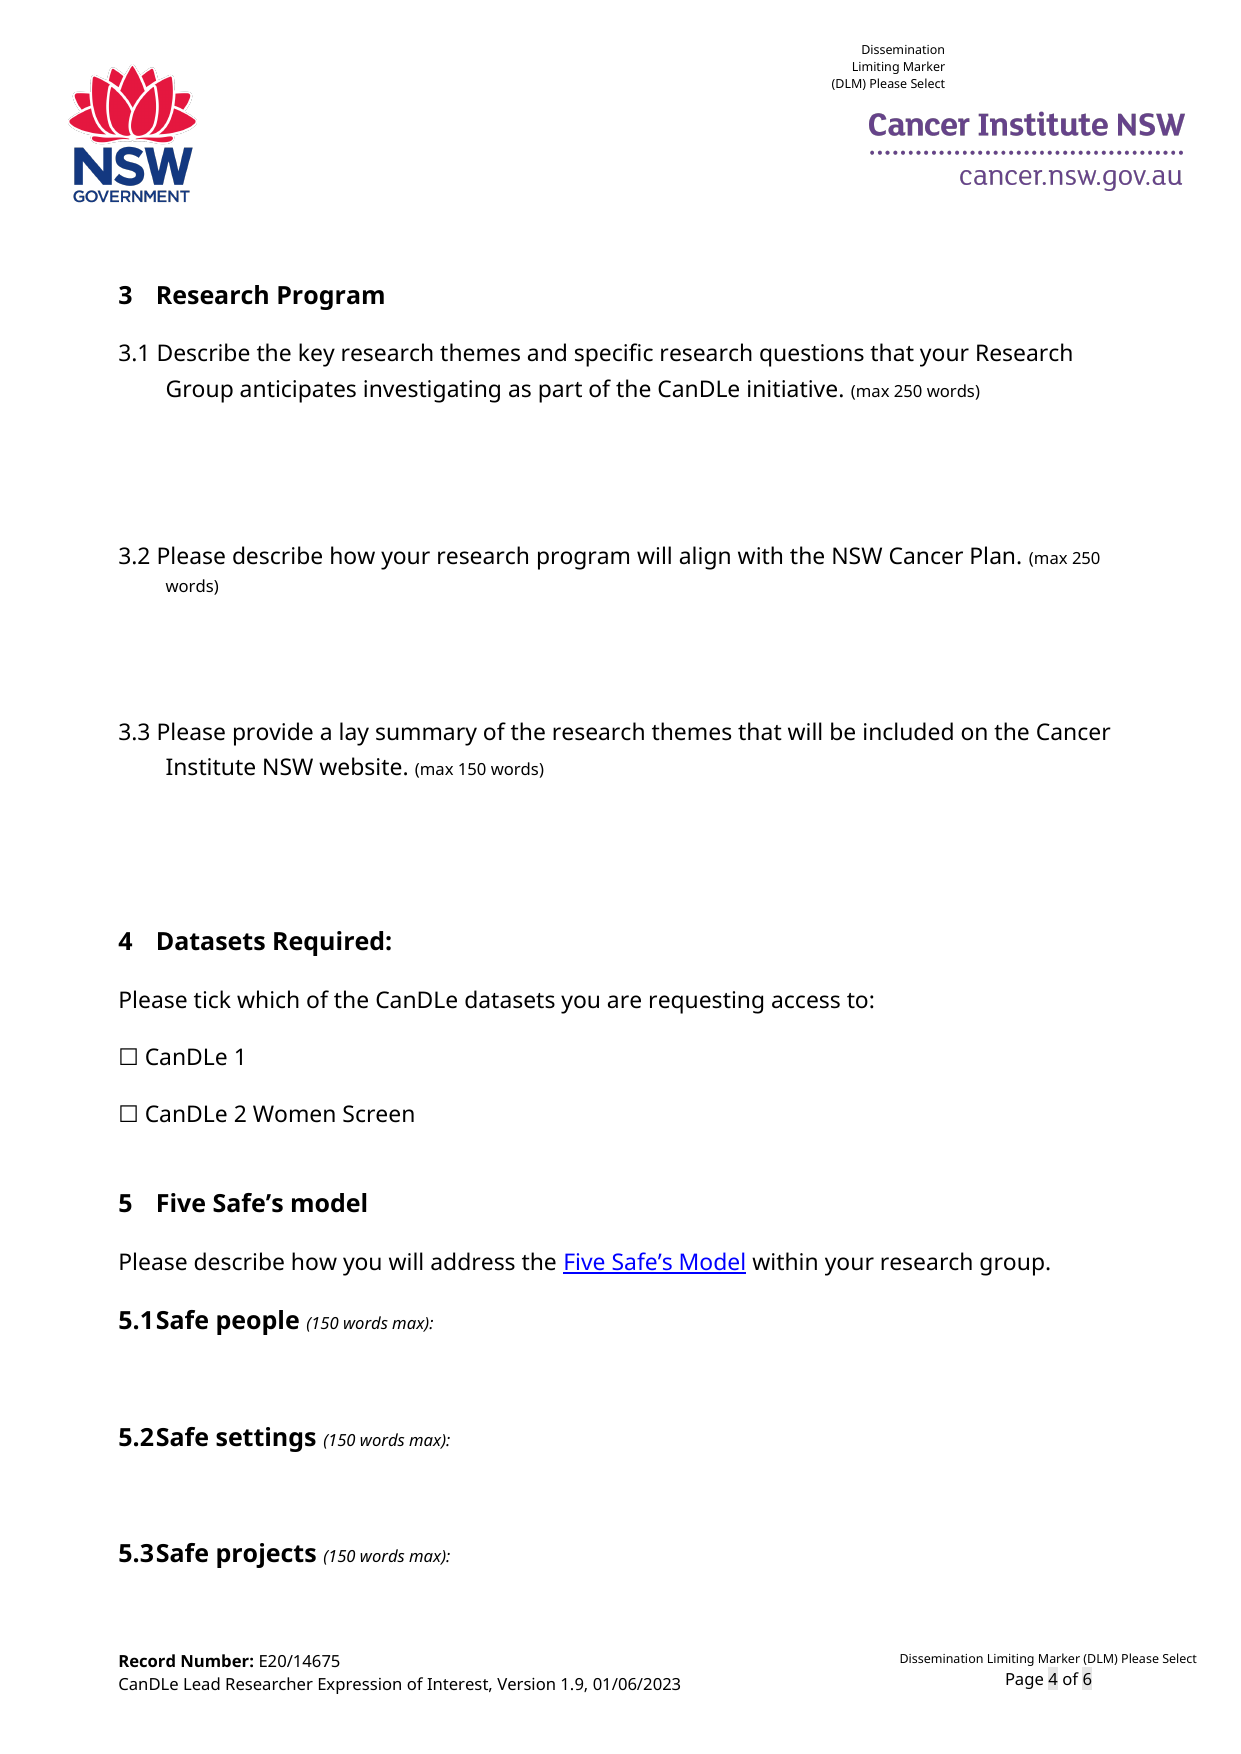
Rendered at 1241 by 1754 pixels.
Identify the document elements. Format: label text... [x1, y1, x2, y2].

picture [805, 0, 1241, 213]
list Five Safe’s model [118, 1186, 1122, 1220]
text Please tick which of the CanDLe datasets you are requesting access to: [118, 984, 1122, 1015]
list Safe projects (150 words max): [118, 1536, 1122, 1570]
text 3.1 Describe the key research themes and specific research questions that your Research Group anticipates investigating as part of the CanDLe initiative. (max 250 words) [118, 337, 1122, 404]
list Safe settings (150 words max): [118, 1419, 1122, 1453]
text Please describe how you will address the Five Safe’s Model within your research group. [118, 1246, 1122, 1277]
list Research Program [118, 277, 1122, 311]
list Safe people (150 words max): [118, 1302, 1122, 1336]
list Datasets Required: [118, 924, 1122, 958]
text 3.3 Please provide a lay summary of the research themes that will be included on the Cancer Institute NSW website. (max 150 words) [118, 715, 1122, 783]
text 3.2 Please describe how your research program will align with the NSW Cancer Plan. (max 250 words) [118, 540, 1122, 597]
text CanDLe 1 [118, 1041, 1122, 1072]
picture [0, 0, 262, 234]
text CanDLe 2 Women Screen [118, 1098, 1122, 1129]
